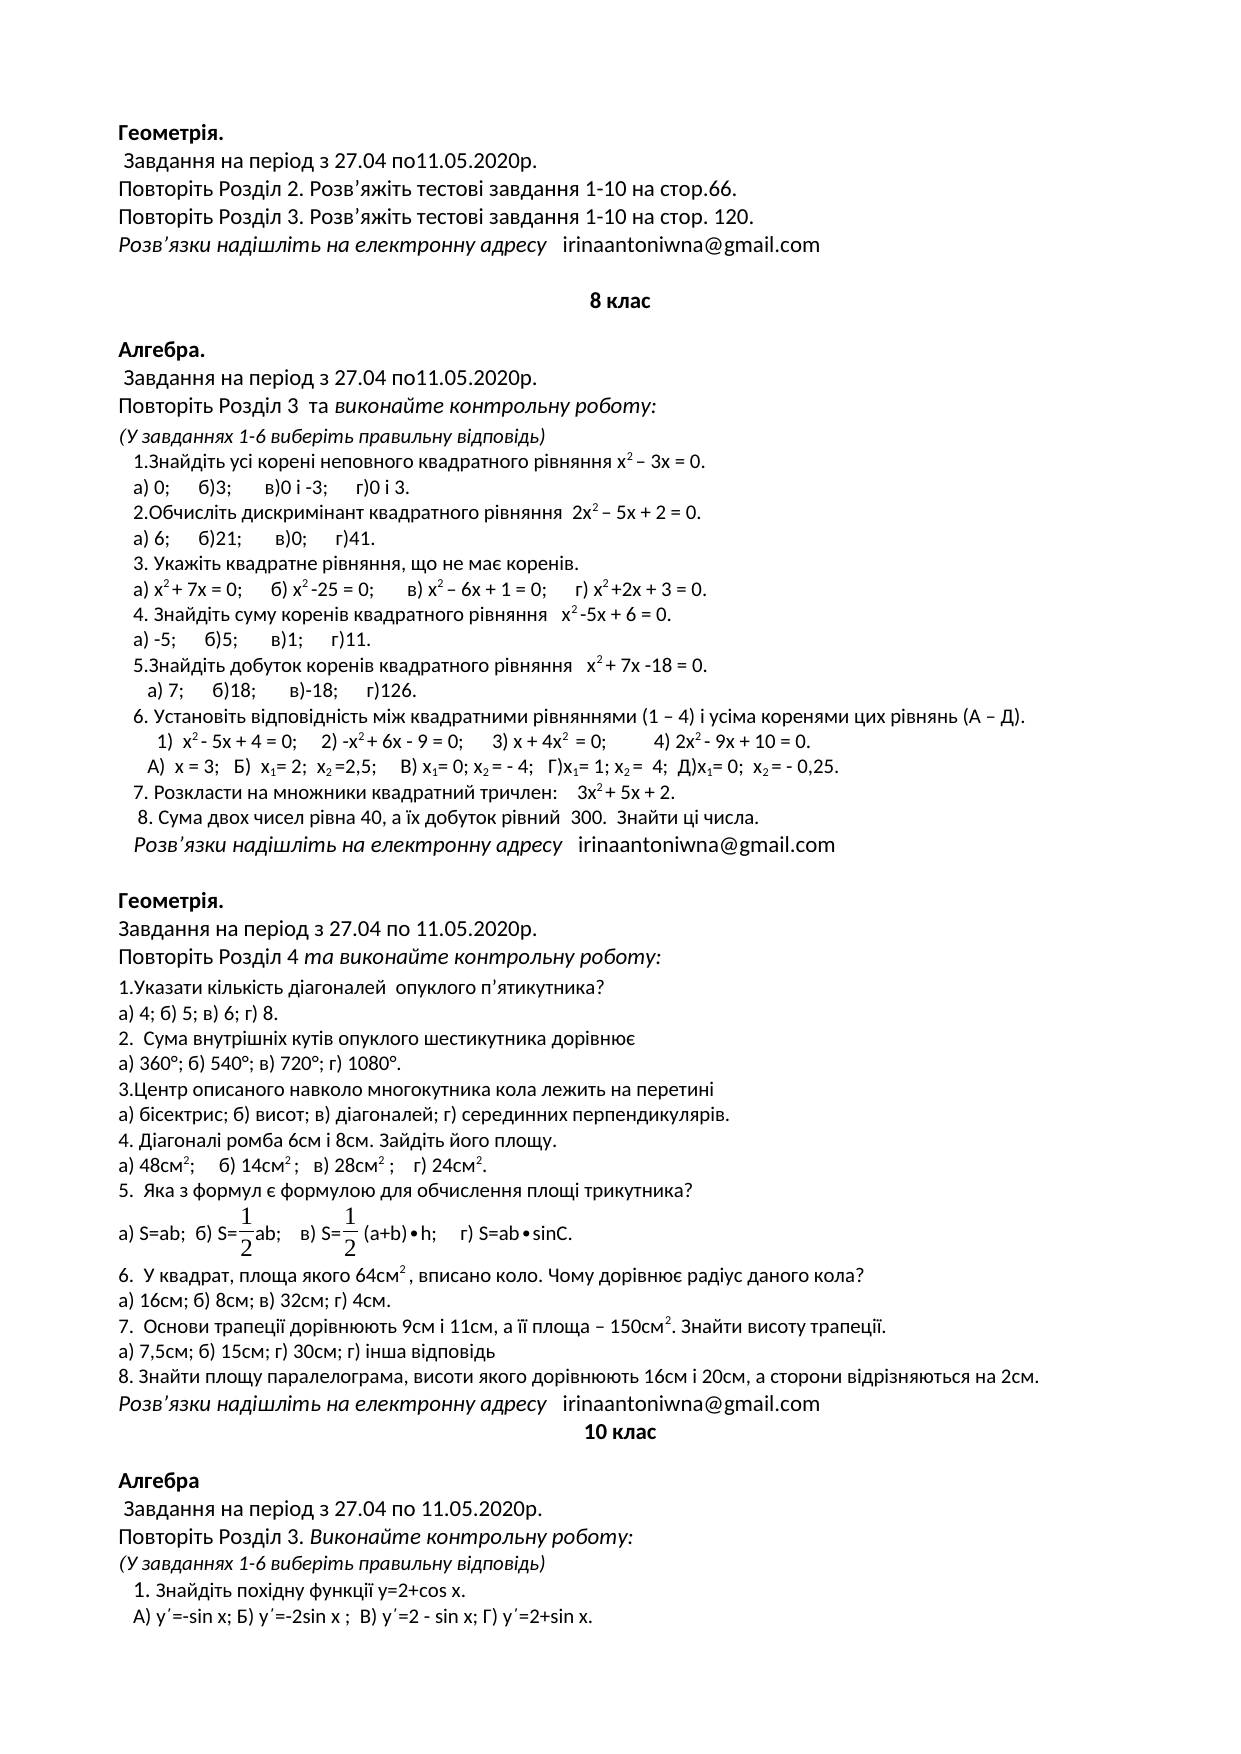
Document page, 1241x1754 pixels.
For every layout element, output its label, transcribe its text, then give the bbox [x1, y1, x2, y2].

list а) 6; б)21; в)0; г)41. [133, 525, 1122, 550]
text 8. Знайти площу паралелограма, висоти якого дорівнюють 16см і 20см, а сторони відрізняються на 2см. [118, 1364, 1122, 1389]
list 5.Знайдіть добуток коренів квадратного рівняння х2 + 7х -18 = 0. [133, 652, 1122, 677]
text Завдання на період з 27.04 по 11.05.2020р. [118, 914, 1122, 942]
text 5. Яка з формул є формулою для обчислення площі трикутника? а) S=ab; б) S=ab; в) S= (a+b)∙h; г) S=ab∙sinC. [118, 1178, 1122, 1262]
text Геометрія. [118, 886, 1122, 914]
text 1. Знайдіть похідну функції у=2+cos x. [133, 1575, 1122, 1603]
text 7. Розкласти на множники квадратний тричлен: 3х2 + 5х + 2. [133, 779, 1122, 804]
list 6. Установіть відповідність між квадратними рівняннями (1 – 4) і усіма коренями цих рівнянь (А – Д). [133, 703, 1122, 728]
text Розв’язки надішліть на електронну адресу irinaantoniwna@gmail.com [118, 1389, 1122, 1417]
list А) y΄=-sin x; Б) y΄=-2sin x ; В) y΄=2 - sin x; Г) y΄=2+sin x. [133, 1603, 1122, 1629]
text Алгебра [118, 1466, 1122, 1494]
text Завдання на період з 27.04 по11.05.2020р. [118, 363, 1122, 391]
text 7. Основи трапеції дорівнюють 9см і 11см, а її площа – 150см2. Знайти висоту трапеції. а) 7,5см; б) 15см; г) 30см; г) інша відповідь [118, 1313, 1122, 1364]
text 8. Сума двох чисел рівна 40, а їх добуток рівний 300. Знайти ці числа. [133, 804, 1122, 830]
text Розв’язки надішліть на електронну адресу irinaantoniwna@gmail.com [118, 830, 1122, 858]
text Геометрія. [118, 118, 1122, 146]
text (У завданнях 1-6 виберіть правильну відповідь) [118, 423, 1122, 449]
text а) 7; б)18; в)-18; г)126. [133, 677, 1122, 703]
text 1.Указати кількість діагоналей опуклого п’ятикутника? а) 4; б) 5; в) 6; г) 8. [118, 974, 1122, 1025]
text 10 клас [118, 1417, 1122, 1445]
list 1.Знайдіть усі корені неповного квадратного рівняння х2 – 3х = 0. [133, 449, 1122, 474]
text Завдання на період з 27.04 по 11.05.2020р. [118, 1494, 1122, 1522]
text Повторіть Розділ 3 та виконайте контрольну роботу: [118, 391, 1122, 419]
text 3.Центр описаного навколо многокутника кола лежить на перетині а) бісектрис; б) висот; в) діагоналей; г) серединних перпендикулярів. [118, 1076, 1122, 1127]
list А) х = 3; Б) х1= 2; х2 =2,5; В) х1= 0; х2 = - 4; Г)х1= 1; х2 = 4; Д)х1= 0; х2 = - 0,25. [133, 754, 1122, 779]
text 4. Знайдіть суму коренів квадратного рівняння х2 -5х + 6 = 0. [133, 601, 1122, 627]
text Повторіть Розділ 2. Розв’яжіть тестові завдання 1-10 на стор.66. [118, 174, 1122, 202]
list 3. Укажіть квадратне рівняння, що не має коренів. [133, 550, 1122, 576]
text 8 клас [118, 286, 1122, 314]
text 1) х2 - 5х + 4 = 0; 2) -х2 + 6х - 9 = 0; 3) х + 4х2 = 0; 4) 2х2 - 9х + 10 = 0. [133, 728, 1122, 754]
text 4. Діагоналі ромба 6см і 8см. Зайдіть його площу. а) 48см2; б) 14см2 ; в) 28см2 ; г) 24см2. [118, 1127, 1122, 1178]
list 2.Обчисліть дискримінант квадратного рівняння 2х2 – 5х + 2 = 0. [133, 499, 1122, 525]
text Завдання на період з 27.04 по11.05.2020р. [118, 146, 1122, 174]
text Повторіть Розділ 4 та виконайте контрольну роботу: [118, 942, 1122, 970]
text 6. У квадрат, площа якого 64см2 , вписано коло. Чому дорівнює радіус даного кола? а) 16см; б) 8см; в) 32см; г) 4см. [118, 1262, 1122, 1313]
text Повторіть Розділ 3. Виконайте контрольну роботу: [118, 1522, 1122, 1550]
text Повторіть Розділ 3. Розв’яжіть тестові завдання 1-10 на стор. 120. [118, 202, 1122, 230]
list а) -5; б)5; в)1; г)11. [133, 627, 1122, 652]
text а) 0; б)3; в)0 і -3; г)0 і 3. [133, 474, 1122, 499]
list а) х2 + 7х = 0; б) х2 -25 = 0; в) х2 – 6х + 1 = 0; г) х2 +2х + 3 = 0. [133, 576, 1122, 601]
text (У завданнях 1-6 виберіть правильну відповідь) [118, 1550, 1122, 1575]
text Алгебра. [118, 335, 1122, 363]
text Розв’язки надішліть на електронну адресу irinaantoniwna@gmail.com [118, 230, 1122, 258]
text 2. Сума внутрішніх кутів опуклого шестикутника дорівнює а) 360°; б) 540°; в) 720°; г) 1080°. [118, 1025, 1122, 1076]
